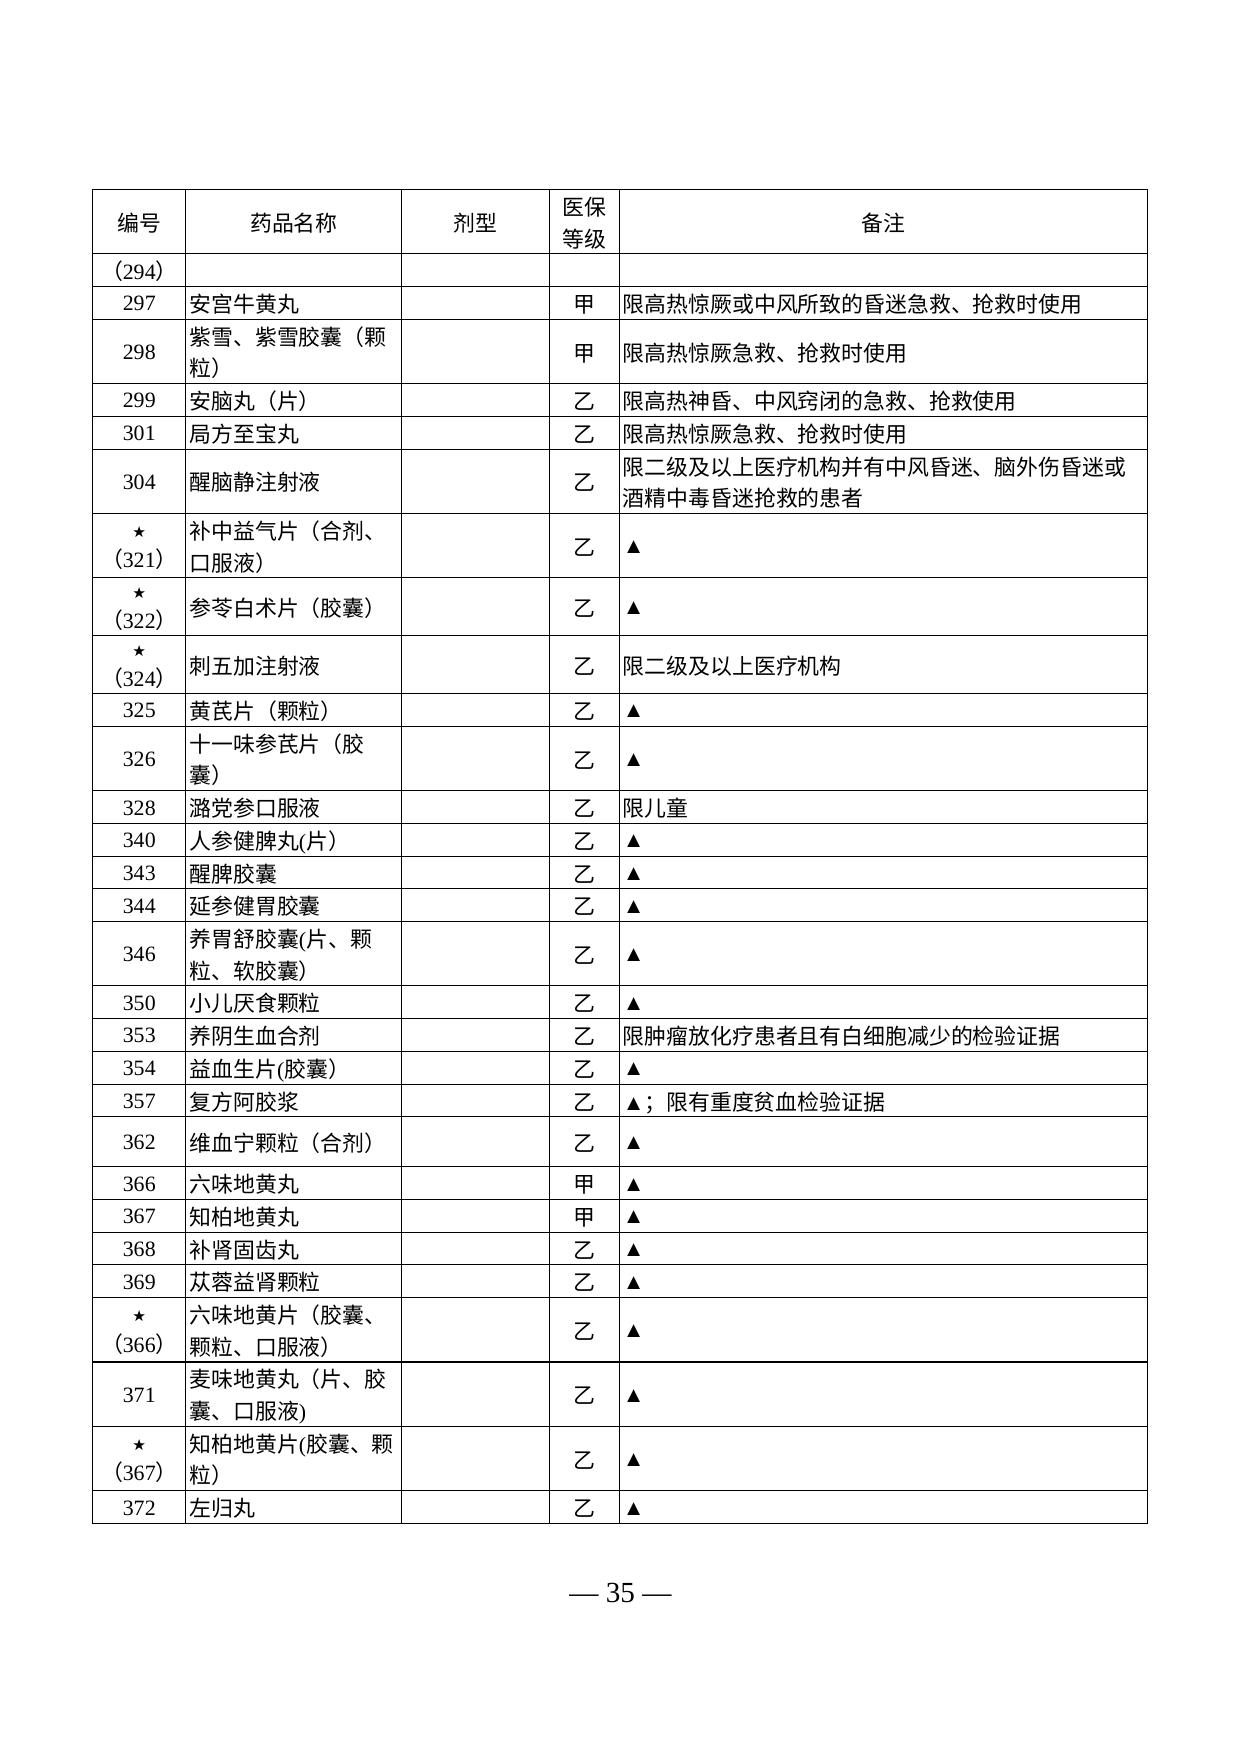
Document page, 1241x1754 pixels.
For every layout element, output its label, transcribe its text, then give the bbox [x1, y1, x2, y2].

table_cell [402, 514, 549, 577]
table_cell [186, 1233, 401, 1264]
table_header 编号 [93, 190, 185, 253]
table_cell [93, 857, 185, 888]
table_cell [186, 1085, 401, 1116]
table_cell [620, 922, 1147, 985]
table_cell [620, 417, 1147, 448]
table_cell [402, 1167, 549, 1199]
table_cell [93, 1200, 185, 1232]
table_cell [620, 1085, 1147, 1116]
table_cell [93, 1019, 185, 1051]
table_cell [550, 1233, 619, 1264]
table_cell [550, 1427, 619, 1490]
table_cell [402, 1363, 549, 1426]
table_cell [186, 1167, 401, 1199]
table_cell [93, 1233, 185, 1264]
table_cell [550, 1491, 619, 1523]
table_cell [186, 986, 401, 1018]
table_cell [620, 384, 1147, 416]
table_header 药品名称 [186, 190, 401, 253]
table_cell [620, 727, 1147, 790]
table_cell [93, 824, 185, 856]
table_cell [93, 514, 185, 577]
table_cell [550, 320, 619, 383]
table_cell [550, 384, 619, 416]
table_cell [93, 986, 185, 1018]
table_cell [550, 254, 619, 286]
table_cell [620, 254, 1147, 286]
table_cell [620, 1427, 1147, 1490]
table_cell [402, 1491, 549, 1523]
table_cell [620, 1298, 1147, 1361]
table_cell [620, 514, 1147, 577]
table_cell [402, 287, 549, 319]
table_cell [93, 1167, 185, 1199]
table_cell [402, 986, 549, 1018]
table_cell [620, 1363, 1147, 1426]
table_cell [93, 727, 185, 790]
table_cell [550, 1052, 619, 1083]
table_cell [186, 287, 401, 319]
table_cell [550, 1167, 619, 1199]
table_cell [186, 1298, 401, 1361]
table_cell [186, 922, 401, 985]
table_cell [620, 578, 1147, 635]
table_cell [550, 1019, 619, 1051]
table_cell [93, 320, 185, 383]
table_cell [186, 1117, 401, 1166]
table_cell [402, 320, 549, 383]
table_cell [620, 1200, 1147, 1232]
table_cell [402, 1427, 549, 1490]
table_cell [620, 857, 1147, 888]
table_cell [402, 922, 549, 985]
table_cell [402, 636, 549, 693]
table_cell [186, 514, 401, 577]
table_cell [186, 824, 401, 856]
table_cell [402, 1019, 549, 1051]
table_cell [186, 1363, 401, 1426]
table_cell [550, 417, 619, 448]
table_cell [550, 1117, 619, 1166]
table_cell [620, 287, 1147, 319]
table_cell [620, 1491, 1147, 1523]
table_header 医保 等级 [550, 190, 619, 253]
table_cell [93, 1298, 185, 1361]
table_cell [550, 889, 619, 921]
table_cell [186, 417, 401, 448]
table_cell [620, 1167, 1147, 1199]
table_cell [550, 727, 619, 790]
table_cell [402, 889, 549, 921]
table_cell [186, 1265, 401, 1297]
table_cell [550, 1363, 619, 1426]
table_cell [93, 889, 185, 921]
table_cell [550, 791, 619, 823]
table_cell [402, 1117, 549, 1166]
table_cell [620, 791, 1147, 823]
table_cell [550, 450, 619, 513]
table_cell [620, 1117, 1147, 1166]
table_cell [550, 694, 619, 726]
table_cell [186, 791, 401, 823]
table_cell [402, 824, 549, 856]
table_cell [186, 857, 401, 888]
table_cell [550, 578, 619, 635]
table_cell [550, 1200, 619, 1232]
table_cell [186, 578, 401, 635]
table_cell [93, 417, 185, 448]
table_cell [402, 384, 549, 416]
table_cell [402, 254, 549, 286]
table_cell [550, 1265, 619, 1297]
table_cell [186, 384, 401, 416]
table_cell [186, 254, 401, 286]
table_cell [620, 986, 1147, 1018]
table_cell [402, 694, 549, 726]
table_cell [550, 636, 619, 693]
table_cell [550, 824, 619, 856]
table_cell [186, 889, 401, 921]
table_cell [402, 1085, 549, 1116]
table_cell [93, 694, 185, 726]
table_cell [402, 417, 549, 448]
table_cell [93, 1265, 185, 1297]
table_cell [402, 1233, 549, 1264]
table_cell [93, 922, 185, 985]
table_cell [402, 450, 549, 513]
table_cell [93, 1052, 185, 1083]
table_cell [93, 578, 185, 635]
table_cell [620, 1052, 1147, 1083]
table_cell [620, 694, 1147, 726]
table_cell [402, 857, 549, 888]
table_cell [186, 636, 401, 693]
table_header 备注 [620, 190, 1147, 253]
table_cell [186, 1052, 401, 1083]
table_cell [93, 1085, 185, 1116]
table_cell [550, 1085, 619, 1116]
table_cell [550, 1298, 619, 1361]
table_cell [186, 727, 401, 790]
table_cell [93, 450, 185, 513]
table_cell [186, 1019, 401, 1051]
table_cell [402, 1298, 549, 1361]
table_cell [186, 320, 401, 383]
table_header 剂型 [402, 190, 549, 253]
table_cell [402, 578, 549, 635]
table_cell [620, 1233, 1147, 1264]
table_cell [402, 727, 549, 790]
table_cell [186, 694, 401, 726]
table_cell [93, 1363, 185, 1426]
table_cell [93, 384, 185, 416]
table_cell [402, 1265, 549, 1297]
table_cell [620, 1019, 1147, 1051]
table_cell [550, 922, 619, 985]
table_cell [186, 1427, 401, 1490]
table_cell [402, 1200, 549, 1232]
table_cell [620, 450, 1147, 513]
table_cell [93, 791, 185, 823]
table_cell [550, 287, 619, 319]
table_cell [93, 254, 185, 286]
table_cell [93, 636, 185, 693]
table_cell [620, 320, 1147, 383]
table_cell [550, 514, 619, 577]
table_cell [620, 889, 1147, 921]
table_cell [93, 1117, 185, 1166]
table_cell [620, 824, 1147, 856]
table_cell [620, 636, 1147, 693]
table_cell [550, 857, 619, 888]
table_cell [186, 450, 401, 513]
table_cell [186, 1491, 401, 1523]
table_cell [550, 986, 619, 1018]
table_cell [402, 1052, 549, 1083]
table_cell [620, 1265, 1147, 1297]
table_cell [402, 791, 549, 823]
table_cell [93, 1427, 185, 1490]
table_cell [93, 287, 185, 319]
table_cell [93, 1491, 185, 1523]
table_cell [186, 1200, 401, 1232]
